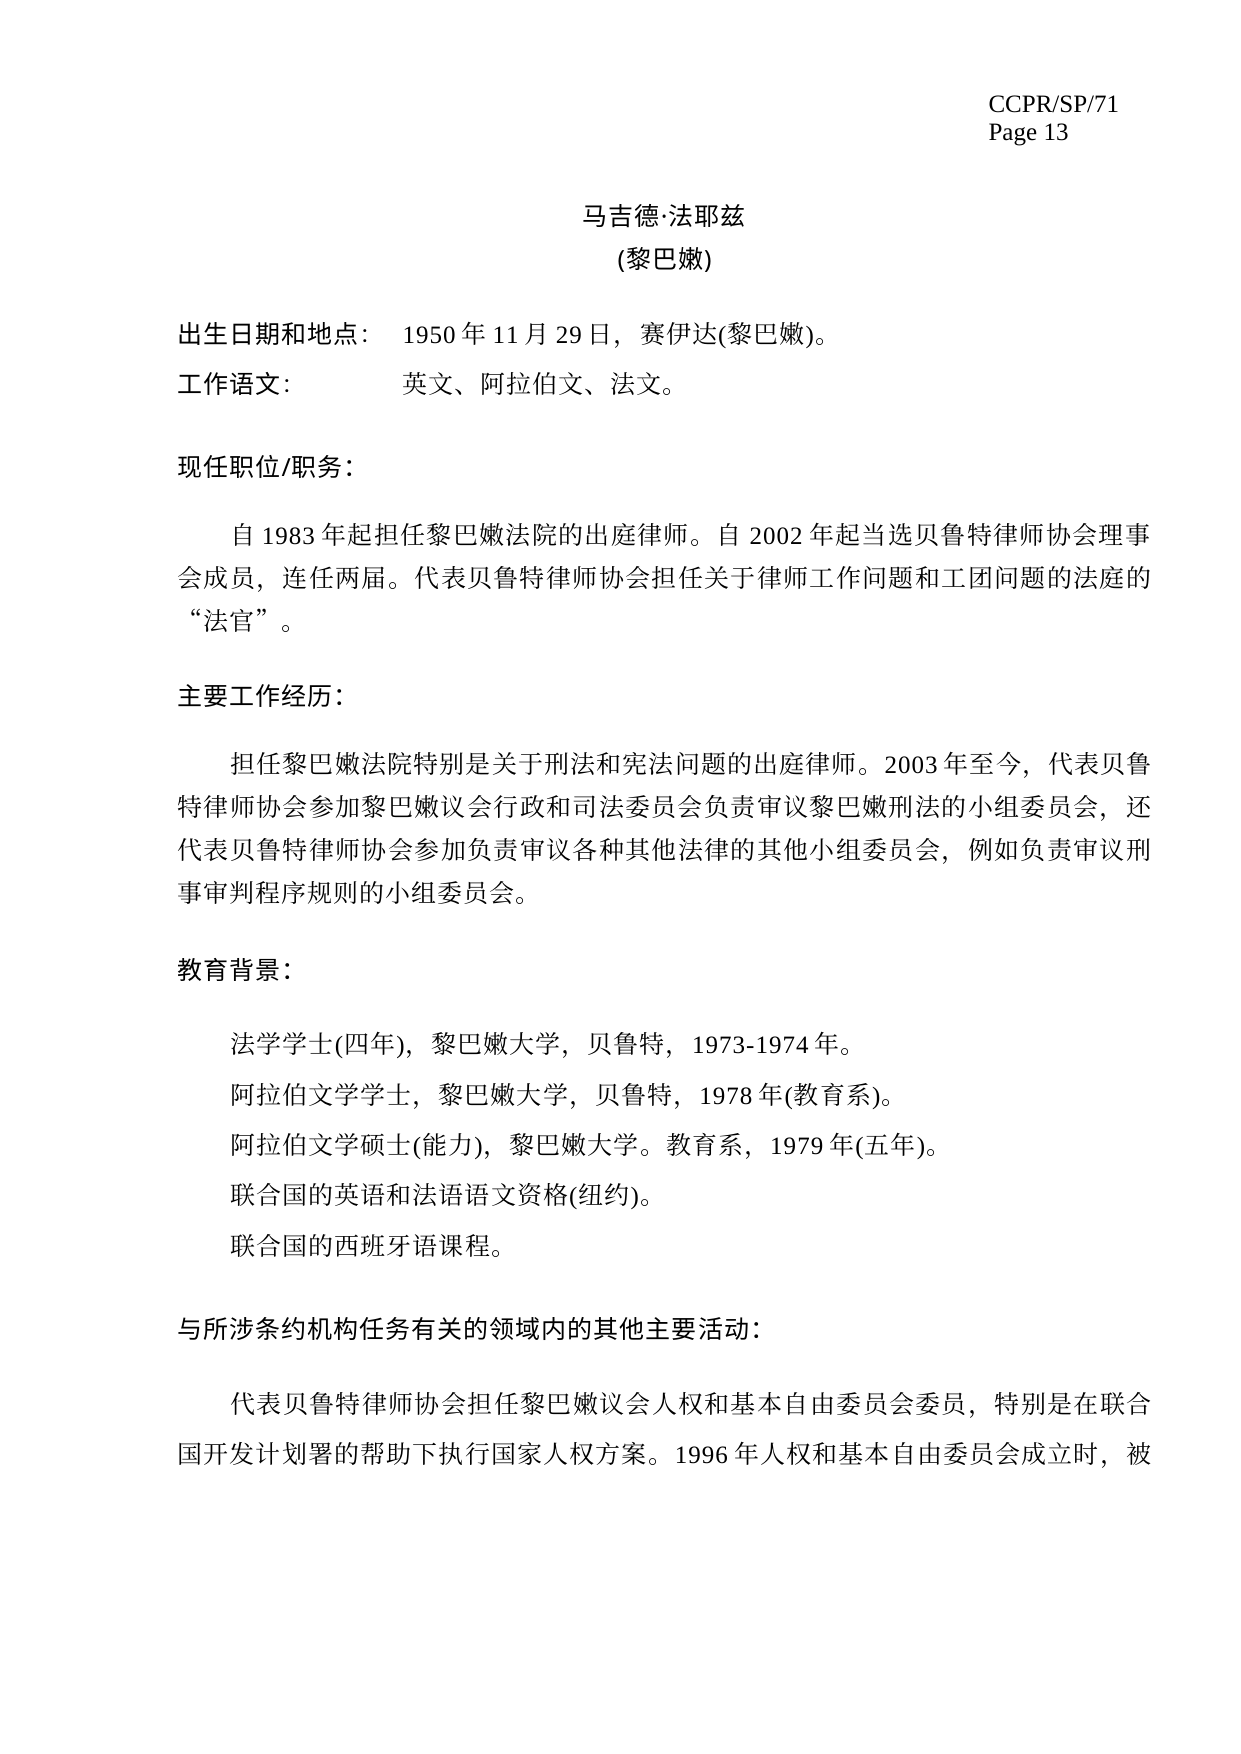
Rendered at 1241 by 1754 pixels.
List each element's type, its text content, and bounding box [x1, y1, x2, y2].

text 自1983年起担任黎巴嫩法院的出庭律师。自2002年起当选贝鲁特律师协会理事会成员，连任两届。代表贝鲁特律师协会担任关于律师工作问题和工团问题的法庭的“法官”。 [177, 515, 1152, 638]
subtitle 现任职位/职务： [177, 447, 1152, 483]
text 法学学士(四年)，黎巴嫩大学，贝鲁特，1973-1974年。 [177, 1025, 1152, 1061]
subtitle 教育背景： [177, 950, 1152, 987]
text 阿拉伯文学学士，黎巴嫩大学，贝鲁特，1978年(教育系)。 [177, 1075, 1152, 1111]
text 联合国的西班牙语课程。 [177, 1226, 1152, 1262]
subtitle 主要工作经历： [177, 676, 1152, 712]
text 担任黎巴嫩法院特别是关于刑法和宪法问题的出庭律师。2003年至今，代表贝鲁特律师协会参加黎巴嫩议会行政和司法委员会负责审议黎巴嫩刑法的小组委员会，还代表贝鲁特律师协会参加负责审议各种其他法律的其他小组委员会，例如负责审议刑事审判程序规则的小组委员会。 [177, 744, 1152, 910]
text 阿拉伯文学硕士(能力)，黎巴嫩大学。教育系，1979年(五年)。 [177, 1126, 1152, 1162]
text 联合国的英语和法语语文资格(纽约)。 [177, 1176, 1152, 1212]
text 出生日期和地点： 1950年11月29日，赛伊达(黎巴嫩)。 [177, 314, 1152, 351]
subtitle 马吉德·法耶兹 (黎巴嫩) [177, 196, 1152, 276]
subtitle 与所涉条约机构任务有关的领域内的其他主要活动： [177, 1310, 1152, 1346]
text 代表贝鲁特律师协会担任黎巴嫩议会人权和基本自由委员会委员，特别是在联合国开发计划署的帮助下执行国家人权方案。1996年人权和基本自由委员会成立时，被贝鲁特律师协会指定为其创始委员，一直到2003年，他当选贝鲁特律师协会理事会成员，管理黎巴嫩内战期间被绑架和失踪人口的问题。 [177, 1384, 1152, 1471]
text 工作语文： 英文、阿拉伯文、法文。 [177, 365, 1152, 401]
